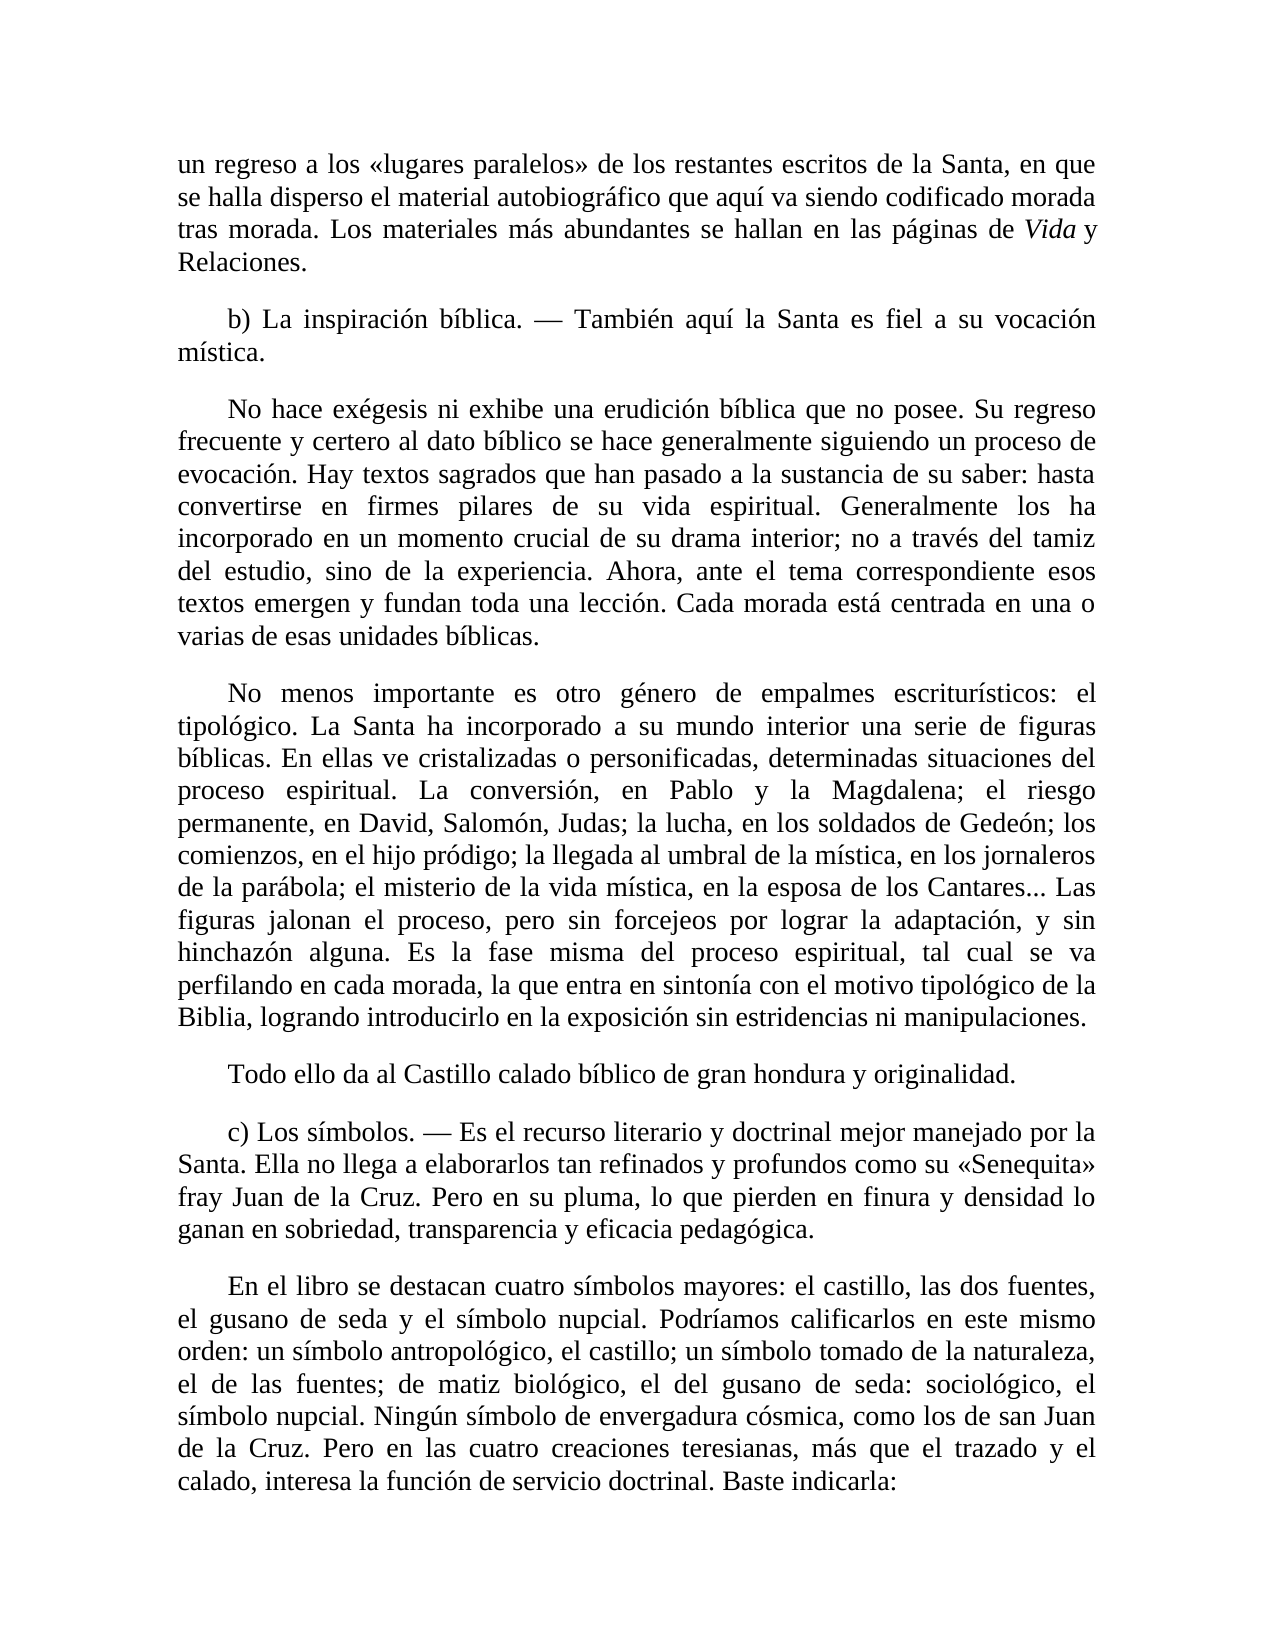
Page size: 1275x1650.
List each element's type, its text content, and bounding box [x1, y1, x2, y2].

text No menos importante es otro género de empalmes escriturísticos: el tipológico. La Santa ha incorporado a su mundo interior una serie de figuras bíblicas. En ellas ve cristalizadas o personificadas, determinadas situaciones del proceso espiritual. La conversión, en Pablo y la Magdalena; el riesgo permanente, en David, Salomón, Judas; la lucha, en los soldados de Gedeón; los comienzos, en el hijo pródigo; la llegada al umbral de la mística, en los jornaleros de la parábola; el misterio de la vida mística, en la esposa de los Cantares... Las figuras jalonan el proceso, pero sin forcejeos por lograr la adaptación, y sin hinchazón alguna. Es la fase misma del proceso espiritual, tal cual se va perfilando en cada morada, la que entra en sintonía con el motivo tipológico de la Biblia, logrando introducirlo en la exposición sin estridencias ni manipulaciones. [177, 676, 1098, 1032]
text En el libro se destacan cuatro símbolos mayores: el castillo, las dos fuentes, el gusano de seda y el símbolo nupcial. Podríamos calificarlos en este mismo orden: un símbolo antropológico, el castillo; un símbolo tomado de la naturaleza, el de las fuentes; de matiz biológico, el del gusano de seda: sociológico, el símbolo nupcial. Ningún símbolo de envergadura cósmica, como los de san Juan de la Cruz. Pero en las cuatro creaciones teresianas, más que el trazado y el calado, interesa la función de servicio doctrinal. Baste indicarla: [177, 1269, 1098, 1496]
text No hace exégesis ni exhibe una erudición bíblica que no posee. Su regreso frecuente y certero al dato bíblico se hace generalmente siguiendo un proceso de evocación. Hay textos sagrados que han pasado a la sustancia de su saber: hasta convertirse en firmes pilares de su vida espiritual. Generalmente los ha incorporado en un momento crucial de su drama interior; no a través del tamiz del estudio, sino de la experiencia. Ahora, ante el tema correspondiente esos textos emergen y fundan toda una lección. Cada morada está centrada en una o varias de esas unidades bíblicas. [177, 392, 1098, 651]
text b) La inspiración bíblica. — También aquí la Santa es fiel a su vocación mística. [177, 302, 1098, 367]
text Todo ello da al Castillo calado bíblico de gran hondura y originalidad. [177, 1057, 1098, 1090]
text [177, 148, 1098, 277]
text c) Los símbolos. — Es el recurso literario y doctrinal mejor manejado por la Santa. Ella no llega a elaborarlos tan refinados y profundos como su «Senequita» fray Juan de la Cruz. Pero en su pluma, lo que pierden en finura y densidad lo ganan en sobriedad, transparencia y eficacia pedagógica. [177, 1115, 1098, 1244]
